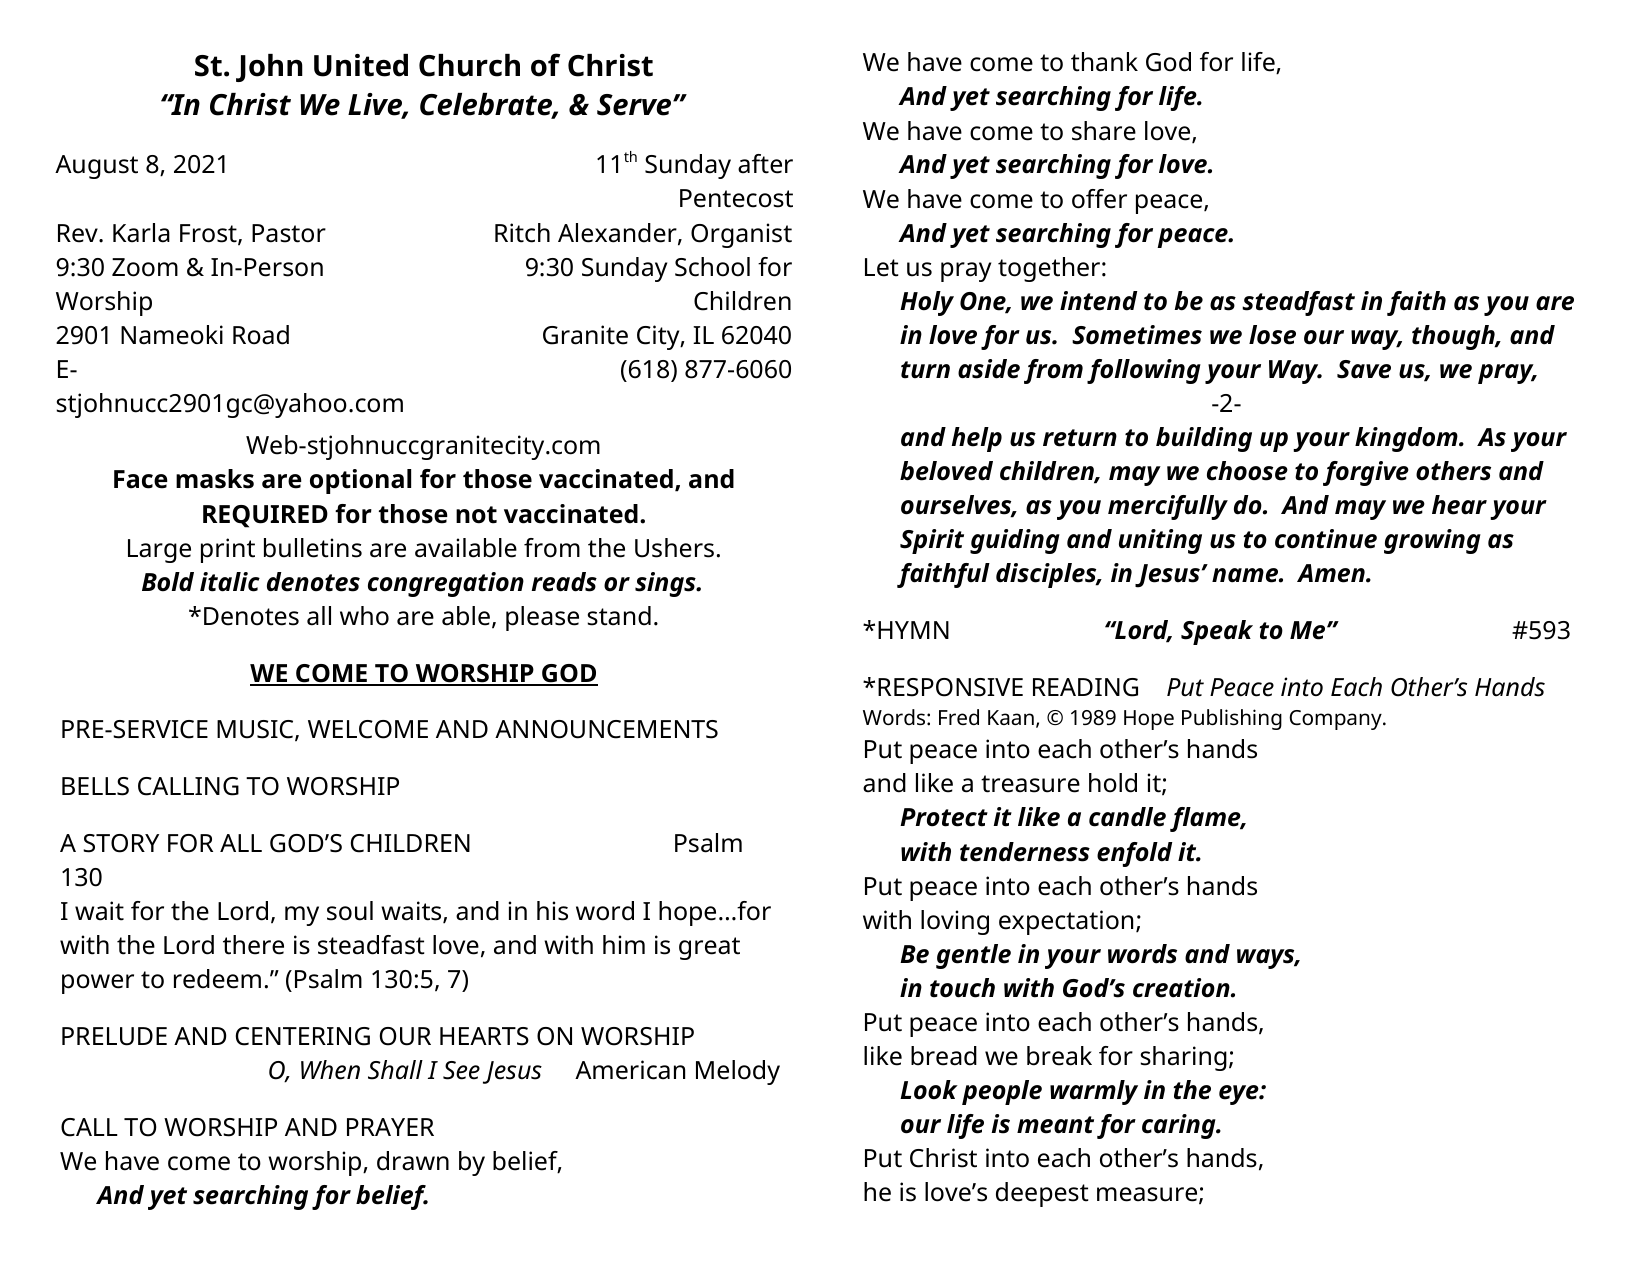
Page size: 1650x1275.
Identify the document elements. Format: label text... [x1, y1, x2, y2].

text Put peace into each other’s hands, [862, 1004, 1590, 1038]
text PRE-SERVICE MUSIC, WELCOME AND ANNOUNCEMENTS [60, 712, 787, 746]
table_cell Granite City, IL 62040 [426, 317, 803, 351]
text And yet searching for peace. [862, 215, 1590, 249]
text -2- [862, 386, 1590, 420]
text CALL TO WORSHIP AND PRAYER [60, 1109, 787, 1143]
text *Denotes all who are able, please stand. [60, 598, 787, 632]
table_cell 2901 Nameoki Road [44, 317, 426, 351]
text Holy One, we intend to be as steadfast in faith as you are in love for us. Sometimes we lose our way, though, and turn aside from following your Way. Save us, we pray, [900, 283, 1590, 386]
text with loving expectation; [862, 902, 1590, 936]
table_cell E-stjohnucc2901gc@yahoo.com [44, 351, 426, 419]
text A STORY FOR ALL GOD’S CHILDREN Psalm 130 [60, 826, 787, 894]
text *HYMN “Lord, Speak to Me” #593 [862, 613, 1590, 647]
text and like a treasure hold it; [862, 766, 1590, 800]
text And yet searching for belief. [97, 1177, 787, 1212]
text Web-stjohnuccgranitecity.com [60, 428, 787, 462]
text Bold italic denotes congregation reads or sings. [60, 564, 787, 598]
text like bread we break for sharing; [862, 1038, 1590, 1073]
table_cell 9:30 Zoom & In-Person Worship [44, 249, 426, 317]
text and help us return to building up your kingdom. As your beloved children, may we choose to forgive others and ourselves, as you mercifully do. And may we hear your Spirit guiding and uniting us to continue growing as faithful disciples, in Jesus’ name. Amen. [900, 420, 1590, 590]
text our life is meant for caring. [862, 1107, 1590, 1141]
text We have come to worship, drawn by belief, [60, 1143, 787, 1177]
text O, When Shall I See Jesus American Melody [60, 1053, 787, 1087]
table_cell Ritch Alexander, Organist [426, 215, 803, 249]
text Words: Fred Kaan, © 1989 Hope Publishing Company. [862, 703, 1590, 732]
text Put Christ into each other’s hands, [862, 1141, 1590, 1175]
text BELLS CALLING TO WORSHIP [60, 769, 787, 803]
text We have come to thank God for life, [862, 45, 1590, 79]
text We have come to share love, [862, 113, 1590, 147]
text in touch with God’s creation. [900, 970, 1590, 1004]
table_cell Rev. Karla Frost, Pastor [44, 215, 426, 249]
text Be gentle in your words and ways, [900, 936, 1590, 970]
text WE COME TO WORSHIP GOD [60, 655, 787, 689]
text Let us pray together: [862, 249, 1590, 283]
text I wait for the Lord, my soul waits, and in his word I hope…for with the Lord there is steadfast love, and with him is great power to redeem.” (Psalm 130:5, 7) [60, 894, 787, 996]
text “In Christ We Live, Celebrate, & Serve” [60, 85, 787, 124]
text *RESPONSIVE READING Put Peace into Each Other’s Hands [862, 669, 1590, 703]
text Look people warmly in the eye: [862, 1073, 1590, 1107]
text with tenderness enfold it. [900, 834, 1590, 868]
text And yet searching for life. [862, 79, 1590, 113]
text Protect it like a candle flame, [900, 800, 1590, 834]
text he is love’s deepest measure; [862, 1175, 1590, 1209]
table_header 11th Sunday after Pentecost [426, 147, 803, 215]
text St. John United Church of Christ [60, 45, 787, 85]
text PRELUDE AND CENTERING OUR HEARTS ON WORSHIP [60, 1018, 787, 1053]
table_cell (618) 877-6060 [426, 351, 803, 419]
text Face masks are optional for those vaccinated, and REQUIRED for those not vaccinated. [60, 462, 787, 530]
text Large print bulletins are available from the Ushers. [60, 530, 787, 564]
text Put peace into each other’s hands [862, 732, 1590, 766]
text Put peace into each other’s hands [862, 868, 1590, 902]
table_header August 8, 2021 [44, 147, 426, 215]
text And yet searching for love. [900, 147, 1590, 181]
text We have come to offer peace, [862, 181, 1590, 215]
table_cell 9:30 Sunday School for Children [426, 249, 803, 317]
